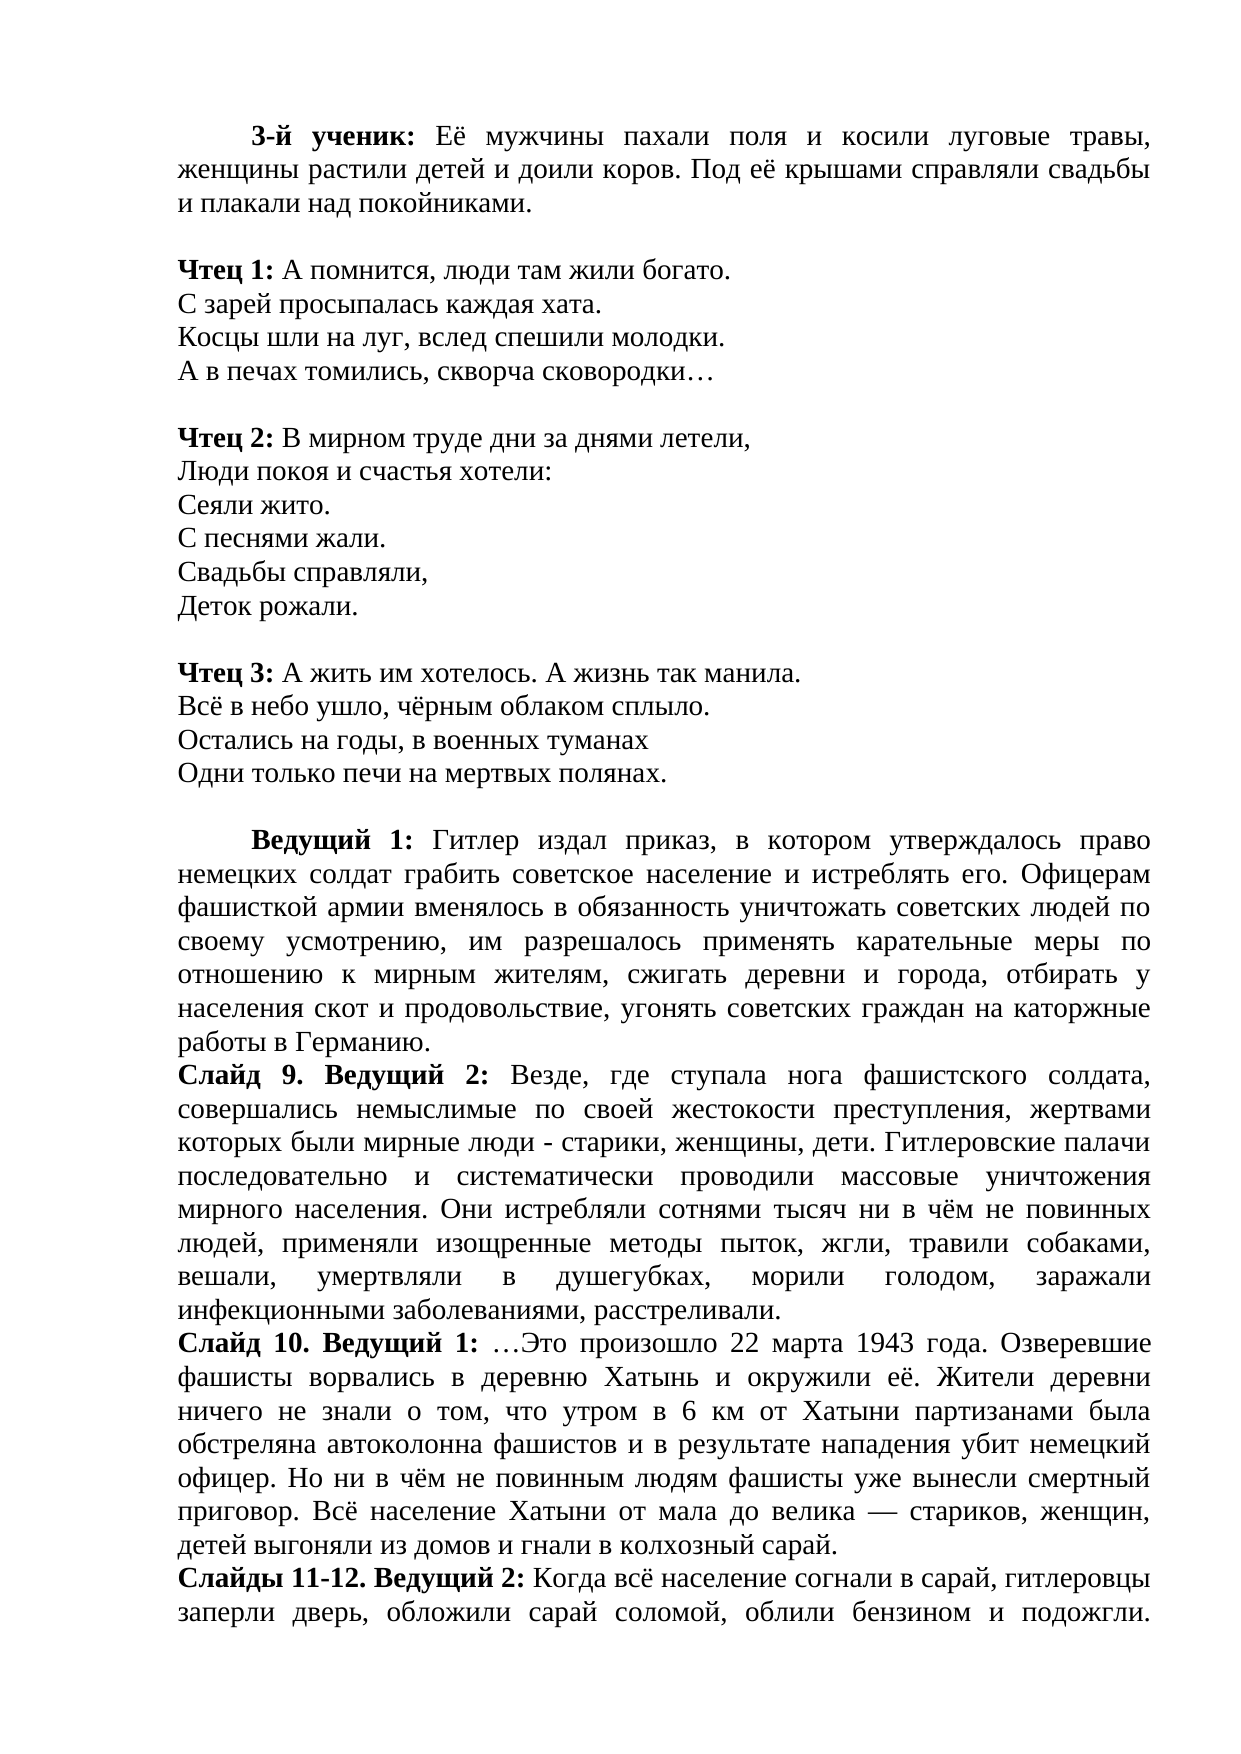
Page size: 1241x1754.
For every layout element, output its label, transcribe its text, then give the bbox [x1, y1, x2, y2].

text Ведущий 1: Гитлер издал приказ, в котором утверждалось право немецких солдат грабить советское население и истреблять его. Офицерам фашисткой армии вменялось в обязанность уничтожать советских людей по своему усмотрению, им разрешалось применять карательные меры по отношению к мирным жителям, сжигать деревни и города, отбирать у населения скот и продовольствие, угонять советских граждан на каторжные работы в Германию. [177, 822, 1152, 1057]
text Слайд 9. Ведущий 2: Везде, где ступала нога фашистского солдата, совершались немыслимые по своей жестокости преступления, жертвами которых были мирные люди - старики, женщины, дети. Гитлеровские палачи последовательно и систематически проводили массовые уничтожения мирного населения. Они истребляли сотнями тысяч ни в чём не повинных людей, применяли изощренные методы пыток, жгли, травили собаками, вешали, умертвляли в душегубках, морили голодом, заражали инфекционными заболеваниями, расстреливали. [177, 1057, 1152, 1326]
text Слайд 10. Ведущий 1: …Это произошло 22 марта 1943 года. Озверевшие фашисты ворвались в деревню Хатынь и окружили её. Жители деревни ничего не знали о том, что утром в 6 км от Хатыни партизанами была обстреляна автоколонна фашистов и в результате нападения убит немецкий офицер. Но ни в чём не повинным людям фашисты уже вынесли смертный приговор. Всё население Хатыни от мала до велика — стариков, женщин, детей выгоняли из домов и гнали в колхозный сарай. [177, 1326, 1152, 1560]
text Чтец 2: В мирном труде дни за днями летели, Люди покоя и счастья хотели: Сеяли жито. С песнями жали. Свадьбы справляли, Деток рожали. [177, 420, 1152, 621]
text Чтец 1: А помнится, люди там жили богато. С зарей просыпалась каждая хата. Косцы шли на луг, вслед спешили молодки. А в печах томились, скворча сковородки… [177, 252, 1152, 386]
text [177, 1560, 1152, 1627]
text 3-й ученик: Её мужчины пахали поля и косили луговые травы, женщины растили детей и доили коров. Под её крышами справляли свадьбы и плакали над покойниками. [177, 118, 1152, 219]
text Чтец 3: А жить им хотелось. А жизнь так манила. Всё в небо ушло, чёрным облаком сплыло. Остались на годы, в военных туманах Одни только печи на мертвых полянах. [177, 655, 1152, 789]
